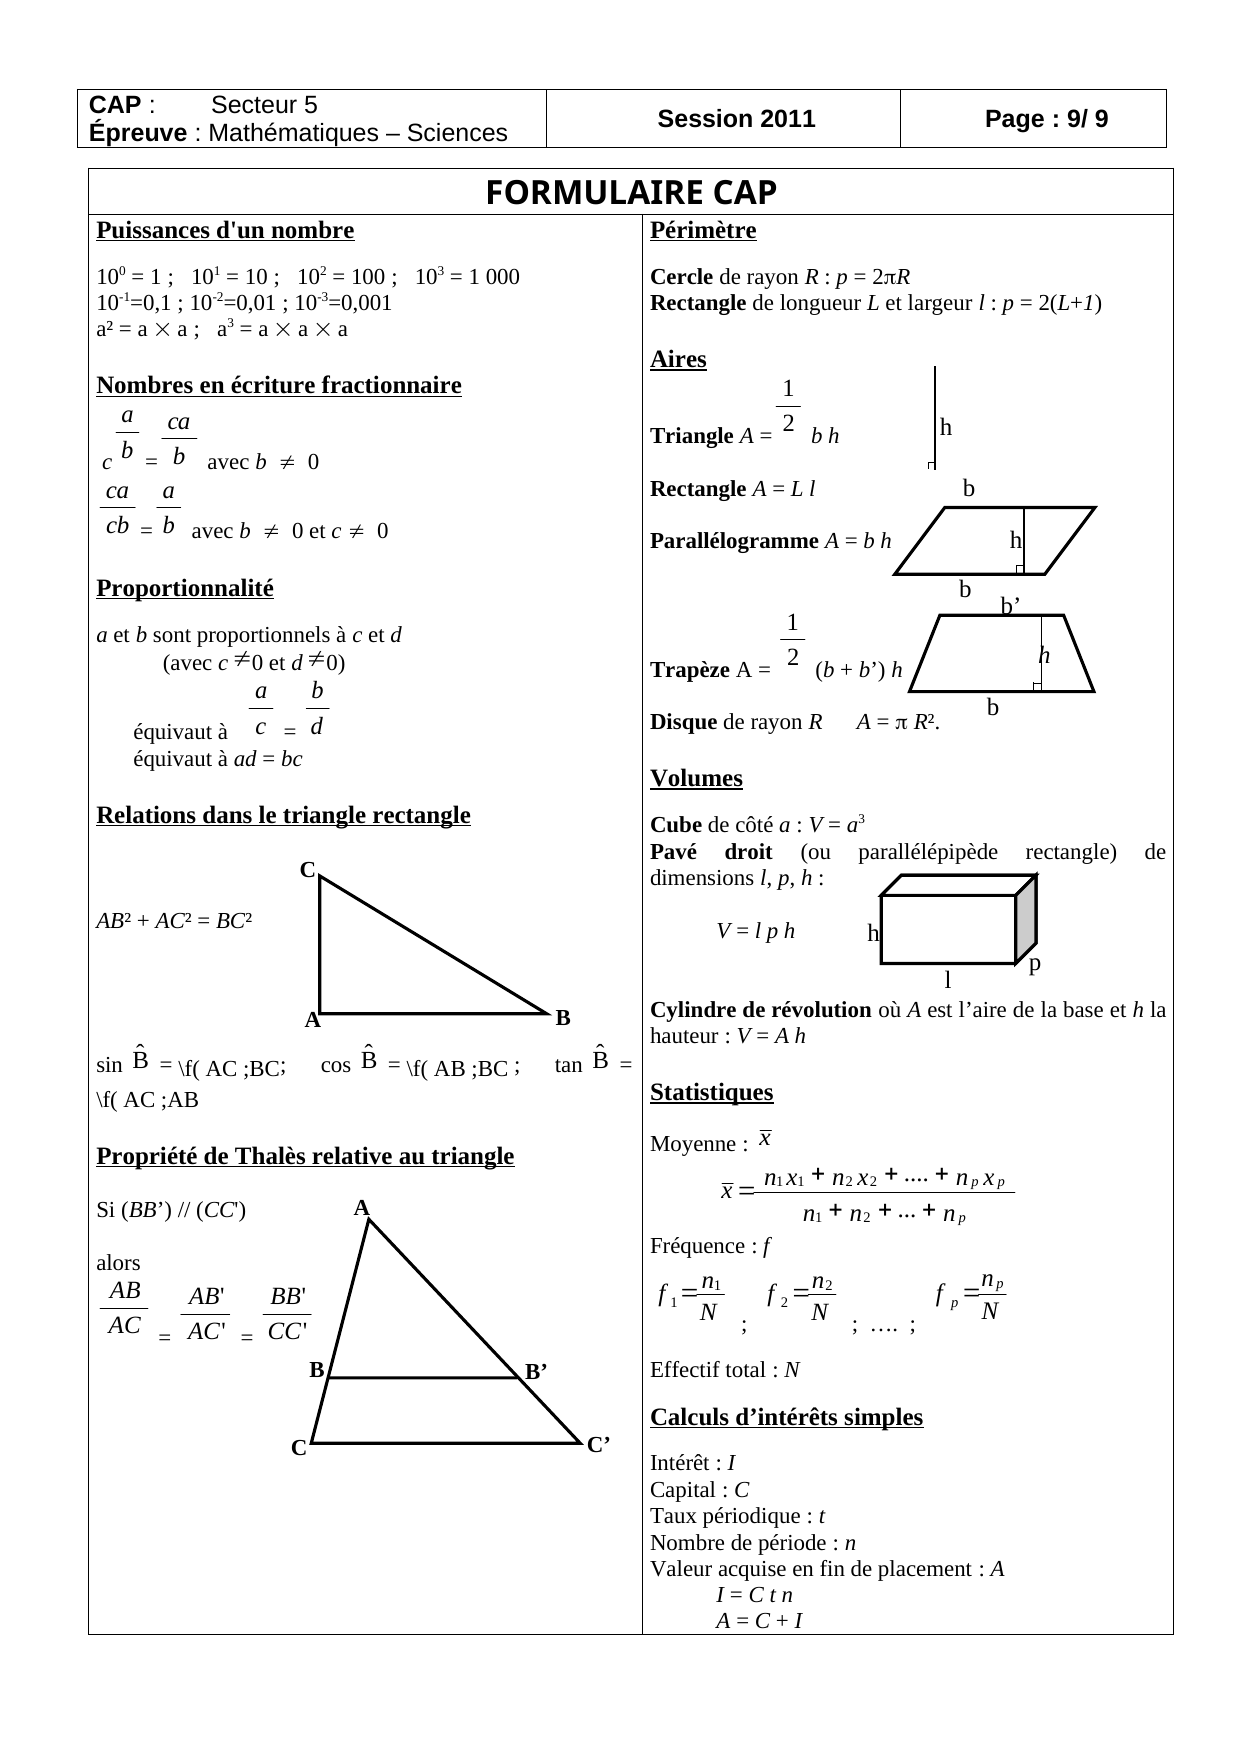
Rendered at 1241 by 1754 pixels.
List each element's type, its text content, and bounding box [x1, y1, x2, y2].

table_header FORMULAIRE CAP [89, 169, 1173, 214]
table_cell Périmètre Cercle de rayon R : p = 2R Rectangle de longueur L et largeur l : p = 2(L+1) Aires Triangle A = b h Rectangle A = L l Parallélogramme A = b h Trapèze A = (b + b’) h Disque de rayon R A = R². Volumes Cube de côté a : V = a3 Pavé droit (ou parallélépipède rectangle) de dimensions l, p, h : V = l p h Cylindre de révolution où A est l’aire de la base et h la hauteur : V = A h Statistiques Moyenne : Fréquence : f ; ; …. ; Effectif total : N Calculs d’intérêts simples Intérêt : I Capital : C Taux périodique : t Nombre de période : n Valeur acquise en fin de placement : A I = C t n A = C + I [643, 215, 1173, 1634]
table_cell Puissances d'un nombre 100 = 1 ; 101 = 10 ; 102 = 100 ; 103 = 1 000 10-1=0,1 ; 10-2=0,01 ; 10-3=0,001 a² = a a ; a3 = a a a Nombres en écriture fractionnaire c= avec b0 = avec b0 et c 0 Proportionnalité a et b sont proportionnels à c et d (avec c0 et d0) équivaut à = équivaut à ad = bc Relations dans le triangle rectangle AB² + AC² = BC² sin = ; cos = ; tan = Propriété de Thalès relative au triangle Si (BB’) // (CC') alors = = [89, 215, 642, 1634]
